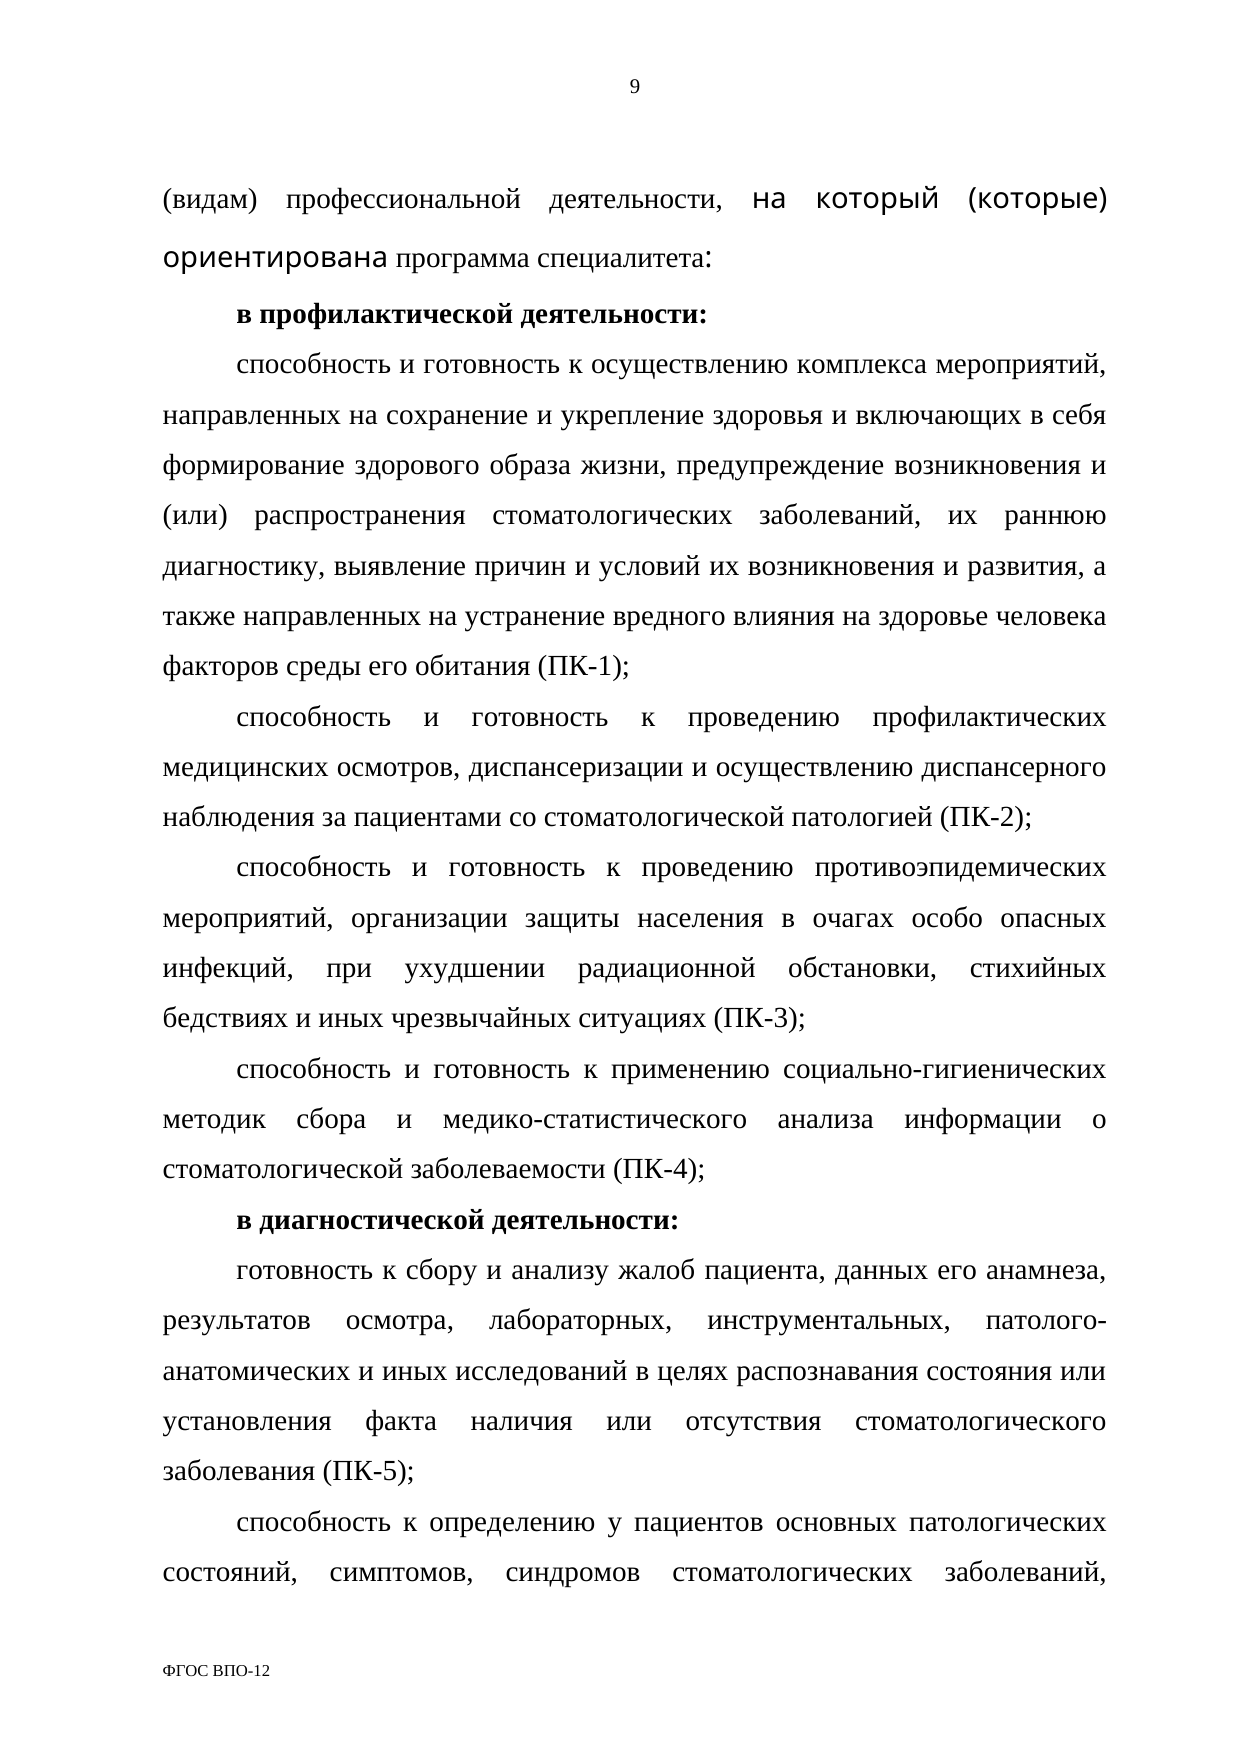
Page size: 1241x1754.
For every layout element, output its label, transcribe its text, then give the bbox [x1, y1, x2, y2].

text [162, 1504, 1107, 1587]
text в профилактической деятельности: [162, 296, 1107, 330]
text способность и готовность к применению социально-гигиенических методик сбора и медико-статистического анализа информации о стоматологической заболеваемости (ПК-4); [162, 1051, 1107, 1185]
text способность и готовность к осуществлению комплекса мероприятий, направленных на сохранение и укрепление здоровья и включающих в себя формирование здорового образа жизни, предупреждение возникновения и (или) распространения стоматологических заболеваний, их раннюю диагностику, выявление причин и условий их возникновения и развития, а также направленных на устранение вредного влияния на здоровье человека факторов среды его обитания (ПК-1); [162, 346, 1107, 682]
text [162, 177, 1107, 276]
text готовность к сбору и анализу жалоб пациента, данных его анамнеза, результатов осмотра, лабораторных, инструментальных, патолого-анатомических и иных исследований в целях распознавания состояния или установления факта наличия или отсутствия стоматологического заболевания (ПК-5); [162, 1252, 1107, 1487]
text способность и готовность к проведению профилактических медицинских осмотров, диспансеризации и осуществлению диспансерного наблюдения за пациентами со стоматологической патологией (ПК-2); [162, 699, 1107, 833]
text в диагностической деятельности: [162, 1202, 1107, 1235]
text способность и готовность к проведению противоэпидемических мероприятий, организации защиты населения в очагах особо опасных инфекций, при ухудшении радиационной обстановки, стихийных бедствиях и иных чрезвычайных ситуациях (ПК-3); [162, 849, 1107, 1034]
